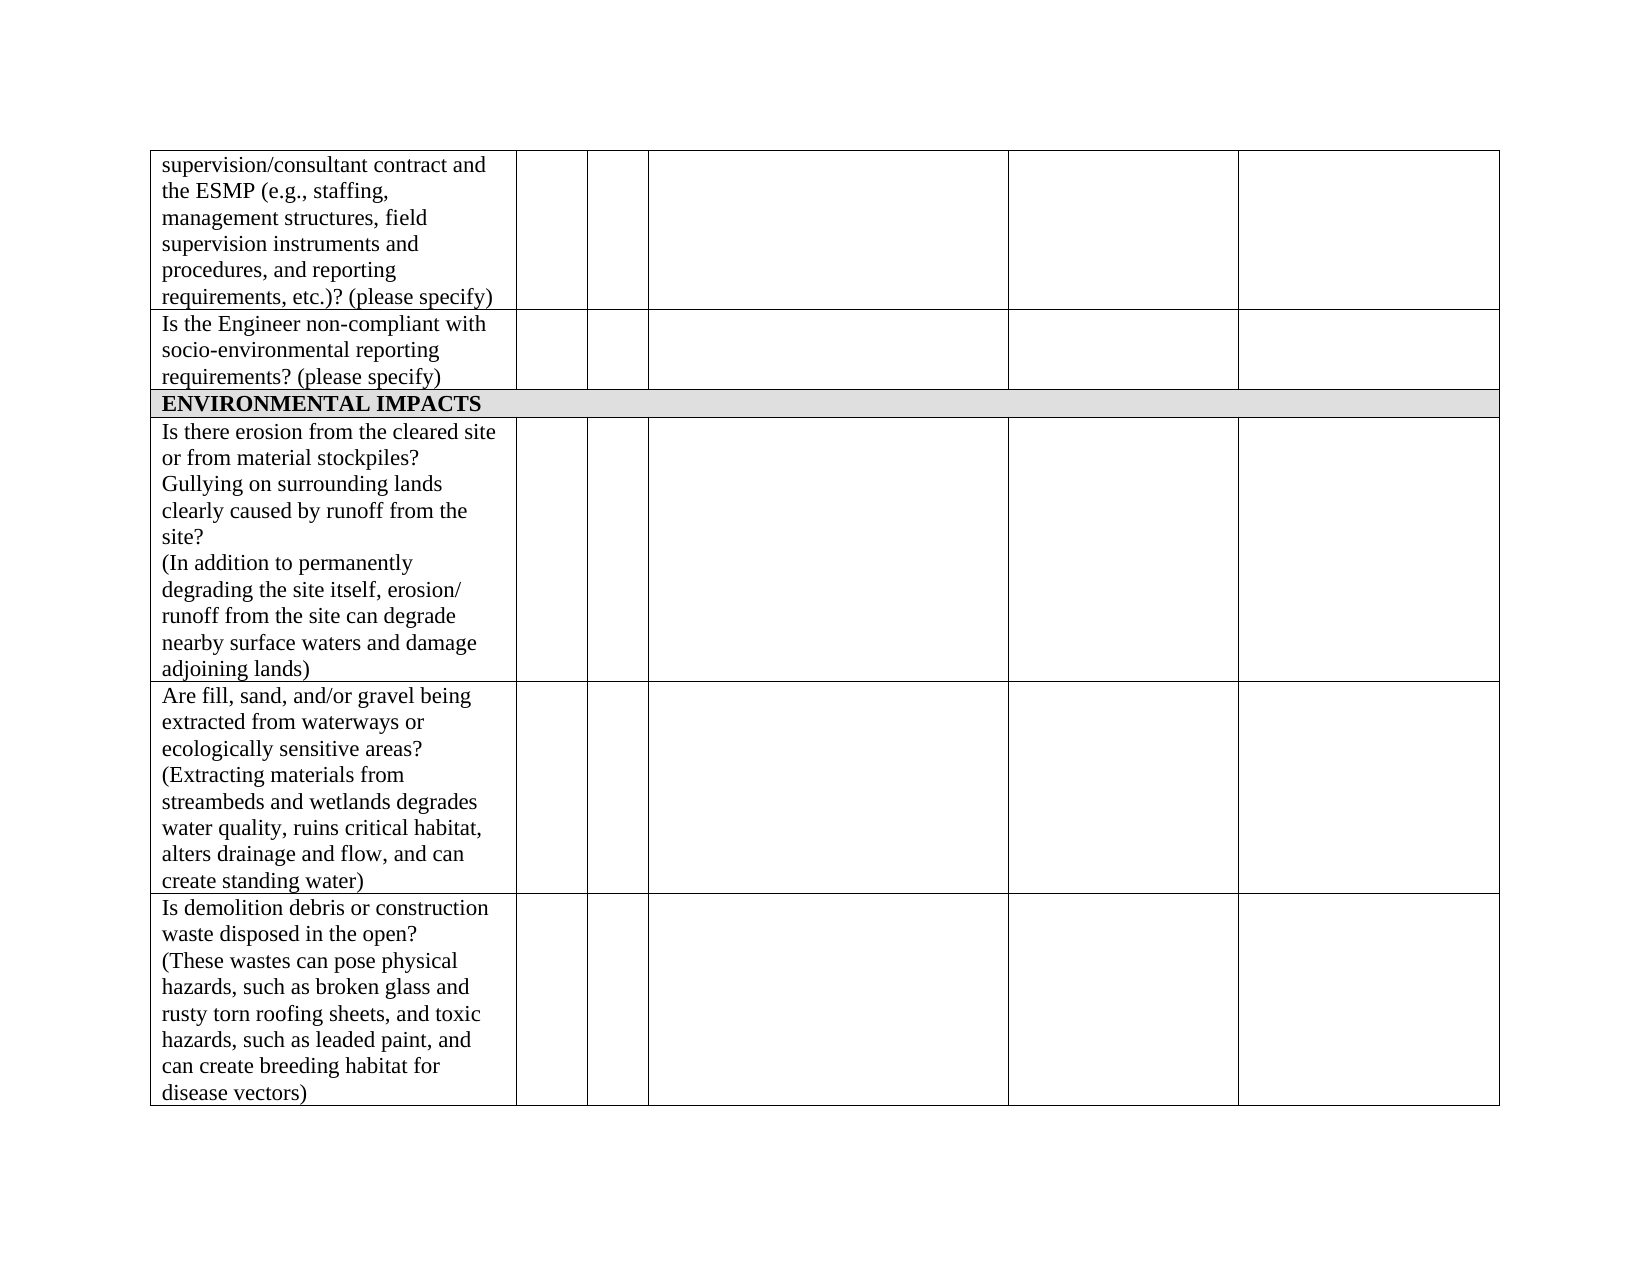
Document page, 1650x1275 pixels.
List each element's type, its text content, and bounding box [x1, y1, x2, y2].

table_cell [1239, 151, 1499, 309]
table_cell [517, 310, 587, 389]
table_cell [517, 894, 587, 1105]
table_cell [151, 151, 516, 309]
table_cell [517, 418, 587, 681]
table_cell [588, 310, 648, 389]
table_cell Is the Engineer non-compliant with socio-environmental reporting requirements? (please specify) [151, 310, 516, 389]
table_cell [649, 682, 1008, 893]
table_cell [1239, 418, 1499, 681]
table_cell [588, 894, 648, 1105]
table_cell [649, 894, 1008, 1105]
table_cell [1009, 682, 1238, 893]
table_cell [588, 682, 648, 893]
table_cell [517, 682, 587, 893]
table_cell [1009, 418, 1238, 681]
table_cell [517, 151, 587, 309]
table_cell [1009, 894, 1238, 1105]
table_cell [649, 418, 1008, 681]
table_cell [649, 310, 1008, 389]
table_cell [1239, 310, 1499, 389]
table_cell [1239, 682, 1499, 893]
table_cell [588, 418, 648, 681]
table_cell Are fill, sand, and/or gravel being extracted from waterways or ecologically sensitive areas? (Extracting materials from streambeds and wetlands degrades water quality, ruins critical habitat, alters drainage and flow, and can create standing water) [151, 682, 516, 893]
table_cell Is there erosion from the cleared site or from material stockpiles? Gullying on surrounding lands clearly caused by runoff from the site? (In addition to permanently degrading the site itself, erosion/ runoff from the site can degrade nearby surface waters and damage adjoining lands) [151, 418, 516, 681]
table_cell [588, 151, 648, 309]
table_cell [649, 151, 1008, 309]
table_cell ENVIRONMENTAL IMPACTS [151, 390, 1499, 417]
table_cell [1009, 310, 1238, 389]
table_cell Is demolition debris or construction waste disposed in the open? (These wastes can pose physical hazards, such as broken glass and rusty torn roofing sheets, and toxic hazards, such as leaded paint, and can create breeding habitat for disease vectors) [151, 894, 516, 1105]
table_cell [1009, 151, 1238, 309]
table_cell [1239, 894, 1499, 1105]
